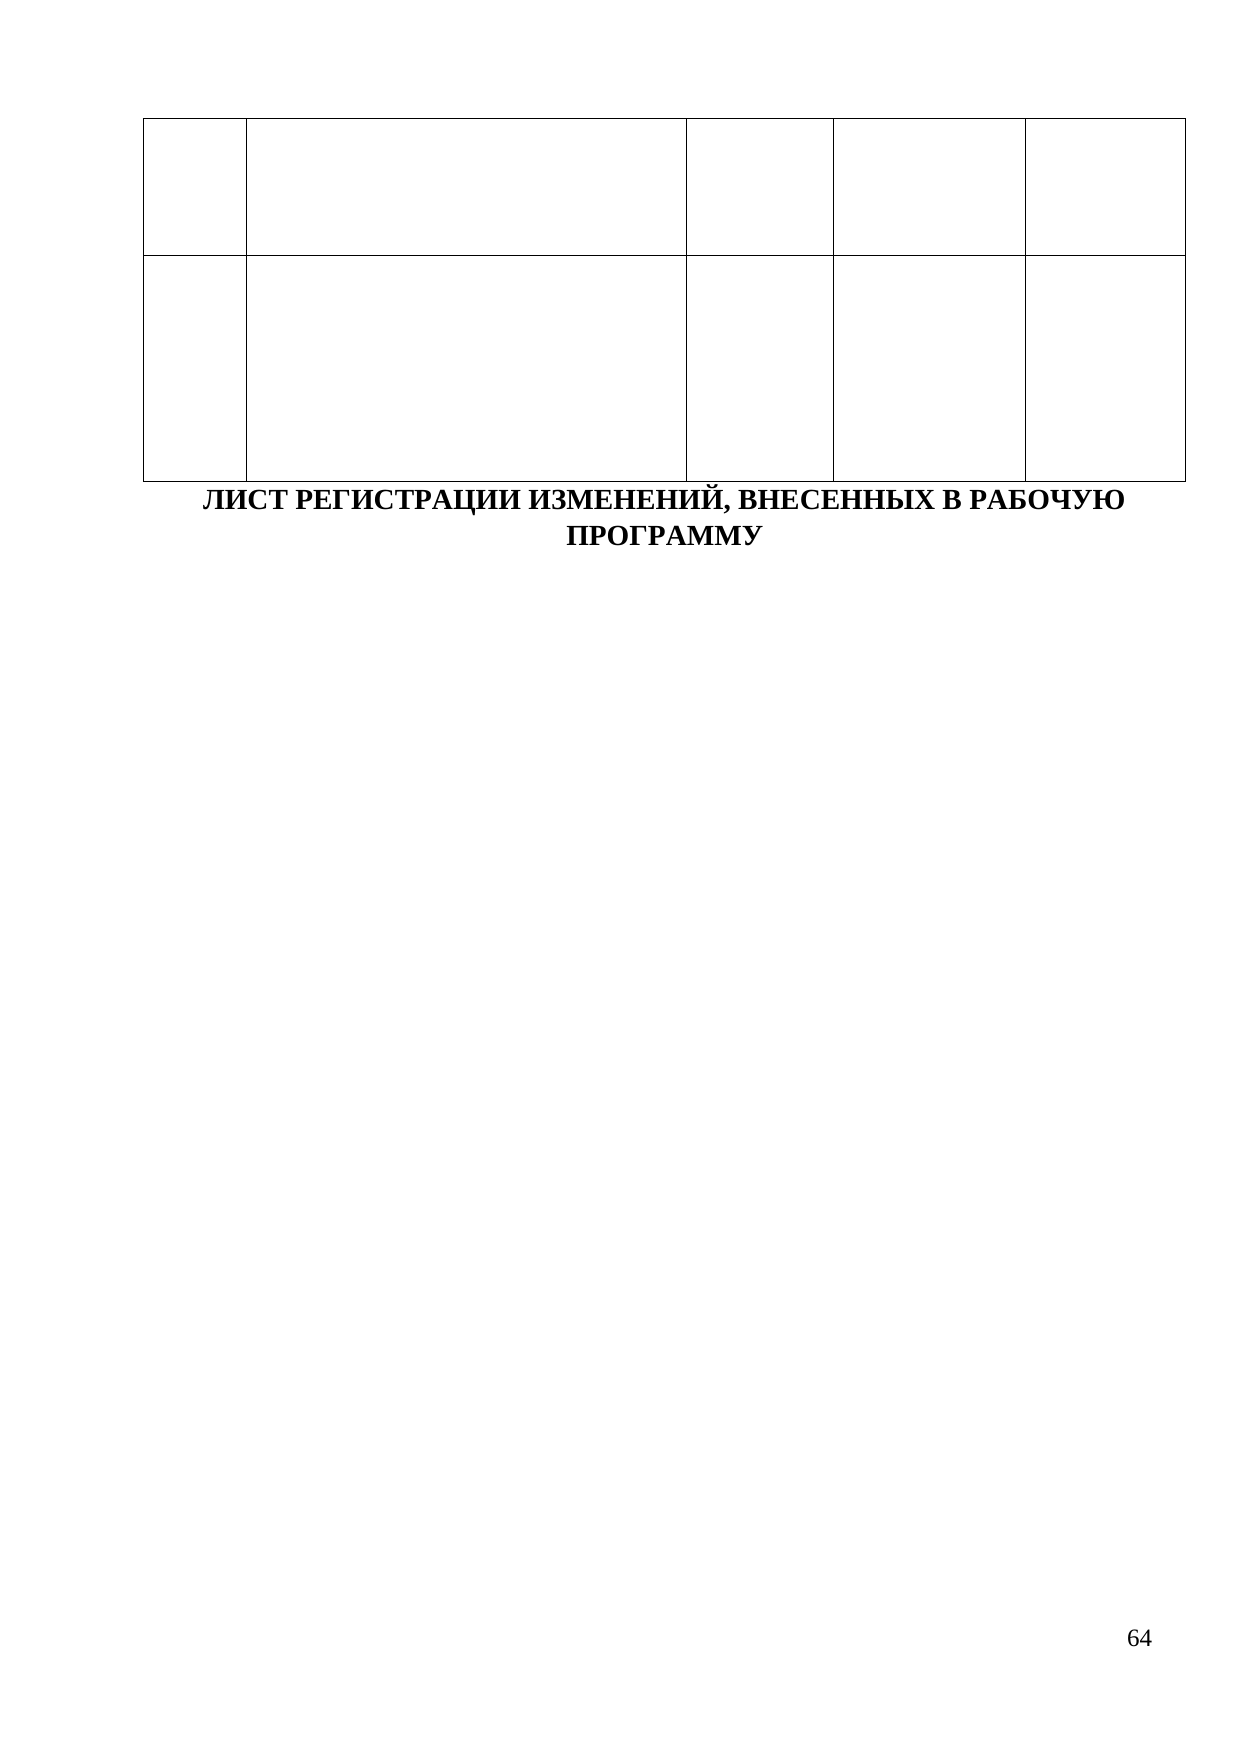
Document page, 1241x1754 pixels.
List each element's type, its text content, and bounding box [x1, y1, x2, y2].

table_cell [144, 119, 246, 254]
text ЛИСТ РЕГИСТРАЦИИ ИЗМЕНЕНИЙ, ВНЕСЕННЫХ В РАБОЧУЮ ПРОГРАММУ [177, 482, 1152, 552]
table_cell [687, 119, 833, 254]
table_cell [1026, 256, 1185, 481]
table_cell [1026, 119, 1185, 254]
table_cell [144, 256, 246, 481]
table_cell [834, 256, 1025, 481]
table_cell [834, 119, 1025, 254]
table_cell [247, 256, 686, 481]
table_cell [247, 119, 686, 254]
table_cell [687, 256, 833, 481]
